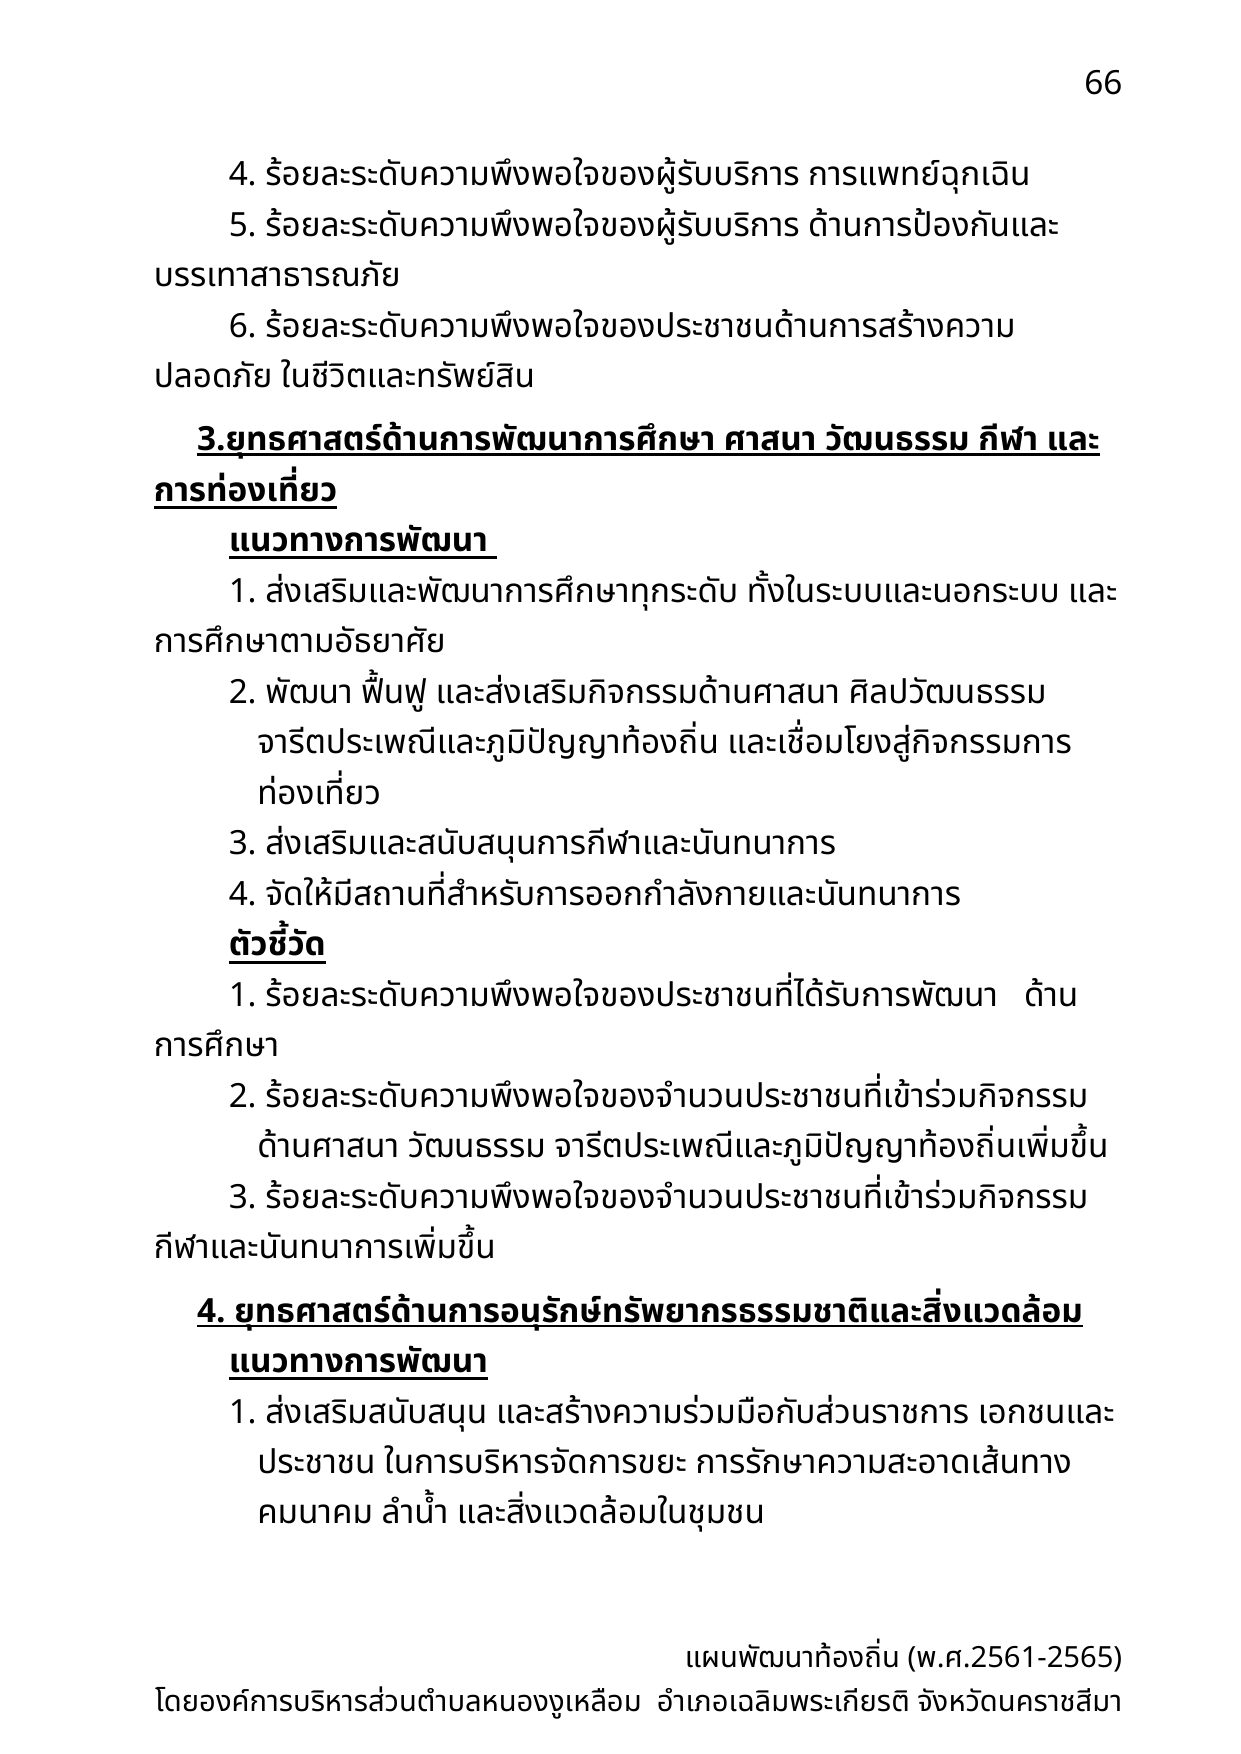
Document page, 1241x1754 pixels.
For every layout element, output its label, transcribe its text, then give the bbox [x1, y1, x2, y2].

text 4. ร้อยละระดับความพึงพอใจของผู้รับบริการ การแพทย์ฉุกเฉิน [153, 150, 1122, 201]
text 1. ร้อยละระดับความพึงพอใจของประชาชนที่ได้รับการพัฒนา ด้านการศึกษา [153, 971, 1122, 1072]
text 1. ส่งเสริมและพัฒนาการศึกษาทุกระดับ ทั้งในระบบและนอกระบบ และการศึกษาตามอัธยาศัย [153, 567, 1122, 668]
text 4. จัดให้มีสถานที่สำหรับการออกกำลังกายและนันทนาการ [153, 870, 1122, 920]
text 2. พัฒนา ฟื้นฟู และส่งเสริมกิจกรรมด้านศาสนา ศิลปวัฒนธรรม จารีตประเพณีและภูมิปัญญาท้องถิ่น และเชื่อมโยงสู่กิจกรรมการท่องเที่ยว [228, 668, 1122, 819]
text 3. ร้อยละระดับความพึงพอใจของจำนวนประชาชนที่เข้าร่วมกิจกรรมกีฬาและนันทนาการเพิ่มขึ้น [153, 1173, 1122, 1274]
text 1. ส่งเสริมสนับสนุน และสร้างความร่วมมือกับส่วนราชการ เอกชนและประชาชน ในการบริหารจัดการขยะ การรักษาความสะอาดเส้นทางคมนาคม ลำน้ำ และสิ่งแวดล้อมในชุมชน [228, 1387, 1122, 1539]
text 6. ร้อยละระดับความพึงพอใจของประชาชนด้านการสร้างความปลอดภัย ในชีวิตและทรัพย์สิน [153, 302, 1122, 403]
text 2. ร้อยละระดับความพึงพอใจของจำนวนประชาชนที่เข้าร่วมกิจกรรมด้านศาสนา วัฒนธรรม จารีตประเพณีและภูมิปัญญาท้องถิ่นเพิ่มขึ้น [228, 1072, 1122, 1173]
text แนวทางการพัฒนา [153, 1337, 1122, 1387]
text ตัวชี้วัด [153, 920, 1122, 971]
text 3.ยุทธศาสตร์ด้านการพัฒนาการศึกษา ศาสนา วัฒนธรรม กีฬา และการท่องเที่ยว [153, 415, 1122, 516]
text 5. ร้อยละระดับความพึงพอใจของผู้รับบริการ ด้านการป้องกันและบรรเทาสาธารณภัย [153, 201, 1122, 302]
text 3. ส่งเสริมและสนับสนุนการกีฬาและนันทนาการ [153, 819, 1122, 870]
text แนวทางการพัฒนา [153, 516, 1122, 567]
text 4. ยุทธศาสตร์ด้านการอนุรักษ์ทรัพยากรธรรมชาติและสิ่งแวดล้อม [153, 1286, 1122, 1337]
